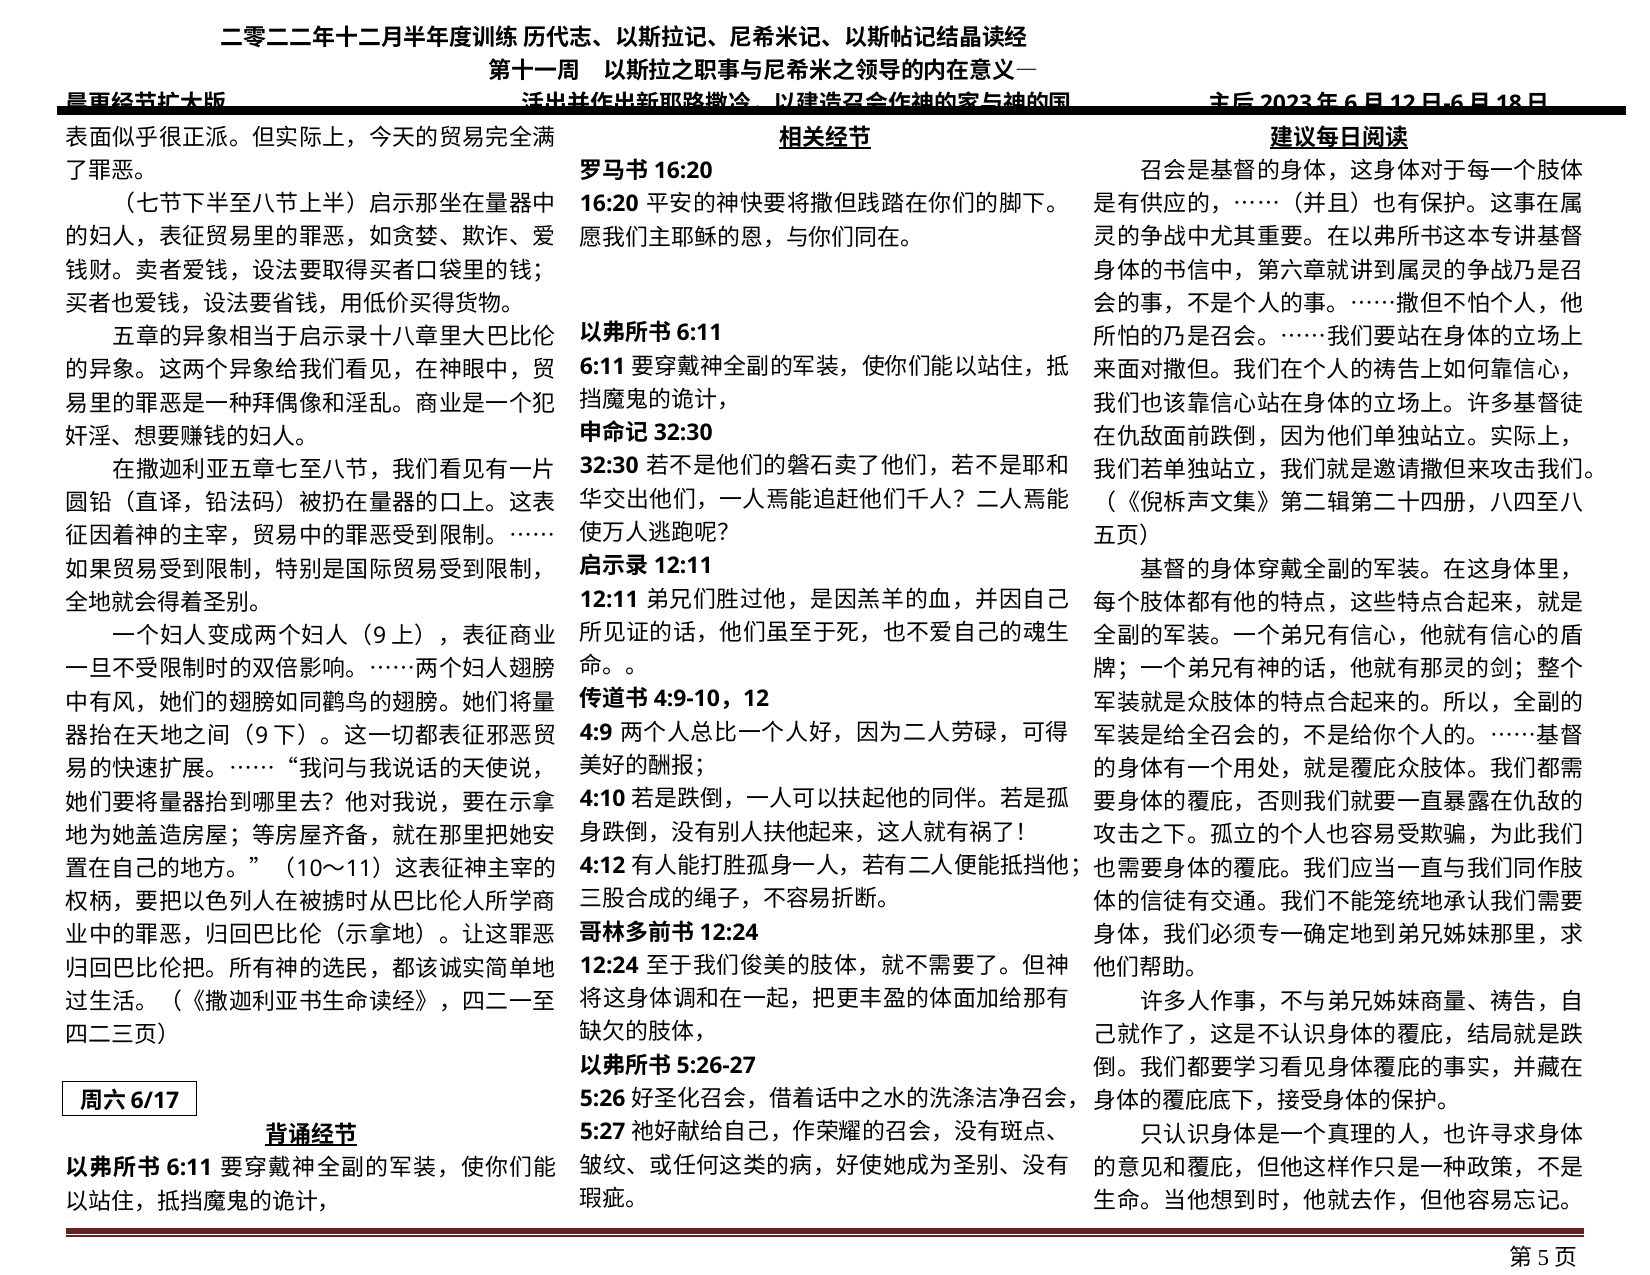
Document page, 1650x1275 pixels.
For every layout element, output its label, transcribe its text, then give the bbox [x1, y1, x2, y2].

text 只认识身体是一个真理的人，也许寻求身体的意见和覆庇，但他这样作只是一种政策，不是生命。当他想到时，他就去作，但他容易忘记。那些看见身体实际，并在经历上进入身体的范围的人，他们不可能忘记。他们按照身体的原则而行动，乃是自然的，因为那是他们的生命。 [1093, 1115, 1584, 1215]
text 32:30 若不是他们的磐石卖了他们，若不是耶和华交出他们，一人焉能追赶他们千人？二人焉能使万人逃跑呢？ [579, 447, 1070, 547]
text 12:24 至于我们俊美的肢体，就不需要了。但神将这身体调和在一起，把更丰盈的体面加给那有缺欠的肢体， [579, 947, 1070, 1046]
text 4:10 若是跌倒，一人可以扶起他的同伴。若是孤身跌倒，没有别人扶他起来，这人就有祸了！ [579, 780, 1070, 847]
text 16:20 平安的神快要将撒但践踏在你们的脚下。愿我们主耶稣的恩，与你们同在。 [579, 185, 1070, 252]
text （七节下半至八节上半）启示那坐在量器中的妇人，表征贸易里的罪恶，如贪婪、欺诈、爱钱财。卖者爱钱，设法要取得买者口袋里的钱；买者也爱钱，设法要省钱，用低价买得货物。 [66, 185, 556, 318]
text 罗马书 16:20 [579, 152, 1070, 185]
text 许多人作事，不与弟兄姊妹商量、祷告，自己就作了，这是不认识身体的覆庇，结局就是跌倒。我们都要学习看见身体覆庇的事实，并藏在身体的覆庇底下，接受身体的保护。 [1093, 982, 1584, 1115]
text 相关经节 [579, 118, 1070, 152]
text 一个妇人变成两个妇人（9上），表征商业一旦不受限制时的双倍影响。……两个妇人翅膀中有风，她们的翅膀如同鹳鸟的翅膀。她们将量器抬在天地之间（9下）。这一切都表征邪恶贸易的快速扩展。……“我问与我说话的天使说，她们要将量器抬到哪里去？他对我说，要在示拿地为她盖造房屋；等房屋齐备，就在那里把她安置在自己的地方。”（10～11）这表征神主宰的权柄，要把以色列人在被掳时从巴比伦人所学商业中的罪恶，归回巴比伦（示拿地）。让这罪恶归回巴比伦把。所有神的选民，都该诚实简单地过生活。（《撒迦利亚书生命读经》，四二一至四二三页） [66, 617, 556, 1049]
text 以弗所书6:11 要穿戴神全副的军装，使你们能以站住，抵挡魔鬼的诡计， [66, 1149, 556, 1216]
text 五章的异象相当于启示录十八章里大巴比伦的异象。这两个异象给我们看见，在神眼中，贸易里的罪恶是一种拜偶像和淫乱。商业是一个犯奸淫、想要赚钱的妇人。 [66, 318, 556, 451]
text 在撒迦利亚五章七至八节，我们看见有一片圆铅（直译，铅法码）被扔在量器的口上。这表征因着神的主宰，贸易中的罪恶受到限制。……如果贸易受到限制，特别是国际贸易受到限制，全地就会得着圣别。 [66, 451, 556, 617]
text 申命记 32:30 [579, 414, 1070, 447]
text 4:12 有人能打胜孤身一人，若有二人便能抵挡他；三股合成的绳子，不容易折断。 [579, 847, 1070, 913]
table_header 周六6/17 [63, 1082, 196, 1115]
text 哥林多前书 12:24 [579, 913, 1070, 947]
text 建议每日阅读 [1093, 118, 1584, 152]
text 6:11 要穿戴神全副的军装，使你们能以站住，抵挡魔鬼的诡计， [579, 347, 1070, 414]
text 以弗所书 6:11 [579, 314, 1070, 347]
text 5:26 好圣化召会，借着话中之水的洗涤洁净召会， [579, 1080, 1070, 1113]
text “与我说话的天使……说，……这出来的是量器；他又说，这是恶人在全地的形状。”（5～6）世界人口有很大的百分比从事商业或贸易。作生意表面看并不是那么坏；反之，全地的贸易表面似乎很正派。但实际上，今天的贸易完全满了罪恶。 [66, 118, 556, 185]
text 4:9 两个人总比一个人好，因为二人劳碌，可得美好的酬报； [579, 714, 1070, 780]
text 传道书 4:9-10，12 [579, 680, 1070, 714]
text 背诵经节 [66, 1116, 556, 1149]
text 12:11 弟兄们胜过他，是因羔羊的血，并因自己所见证的话，他们虽至于死，也不爱自己的魂生命。。 [579, 581, 1070, 680]
text 5:27 祂好献给自己，作荣耀的召会，没有斑点、皱纹、或任何这类的病，好使她成为圣别、没有瑕疵。 [579, 1113, 1070, 1213]
text 启示录 12:11 [579, 547, 1070, 581]
text 基督的身体穿戴全副的军装。在这身体里，每个肢体都有他的特点，这些特点合起来，就是全副的军装。一个弟兄有信心，他就有信心的盾牌；一个弟兄有神的话，他就有那灵的剑；整个军装就是众肢体的特点合起来的。所以，全副的军装是给全召会的，不是给你个人的。……基督的身体有一个用处，就是覆庇众肢体。我们都需要身体的覆庇，否则我们就要一直暴露在仇敌的攻击之下。孤立的个人也容易受欺骗，为此我们也需要身体的覆庇。我们应当一直与我们同作肢体的信徒有交通。我们不能笼统地承认我们需要身体，我们必须专一确定地到弟兄姊妹那里，求他们帮助。 [1093, 551, 1584, 982]
text 召会是基督的身体，这身体对于每一个肢体是有供应的，……（并且）也有保护。这事在属灵的争战中尤其重要。在以弗所书这本专讲基督身体的书信中，第六章就讲到属灵的争战乃是召会的事，不是个人的事。……撒但不怕个人，他所怕的乃是召会。……我们要站在身体的立场上来面对撒但。我们在个人的祷告上如何靠信心，我们也该靠信心站在身体的立场上。许多基督徒在仇敌面前跌倒，因为他们单独站立。实际上，我们若单独站立，我们就是邀请撒但来攻击我们。（《倪柝声文集》第二辑第二十四册，八四至八五页） [1093, 152, 1584, 551]
text 以弗所书 5:26-27 [579, 1046, 1070, 1080]
